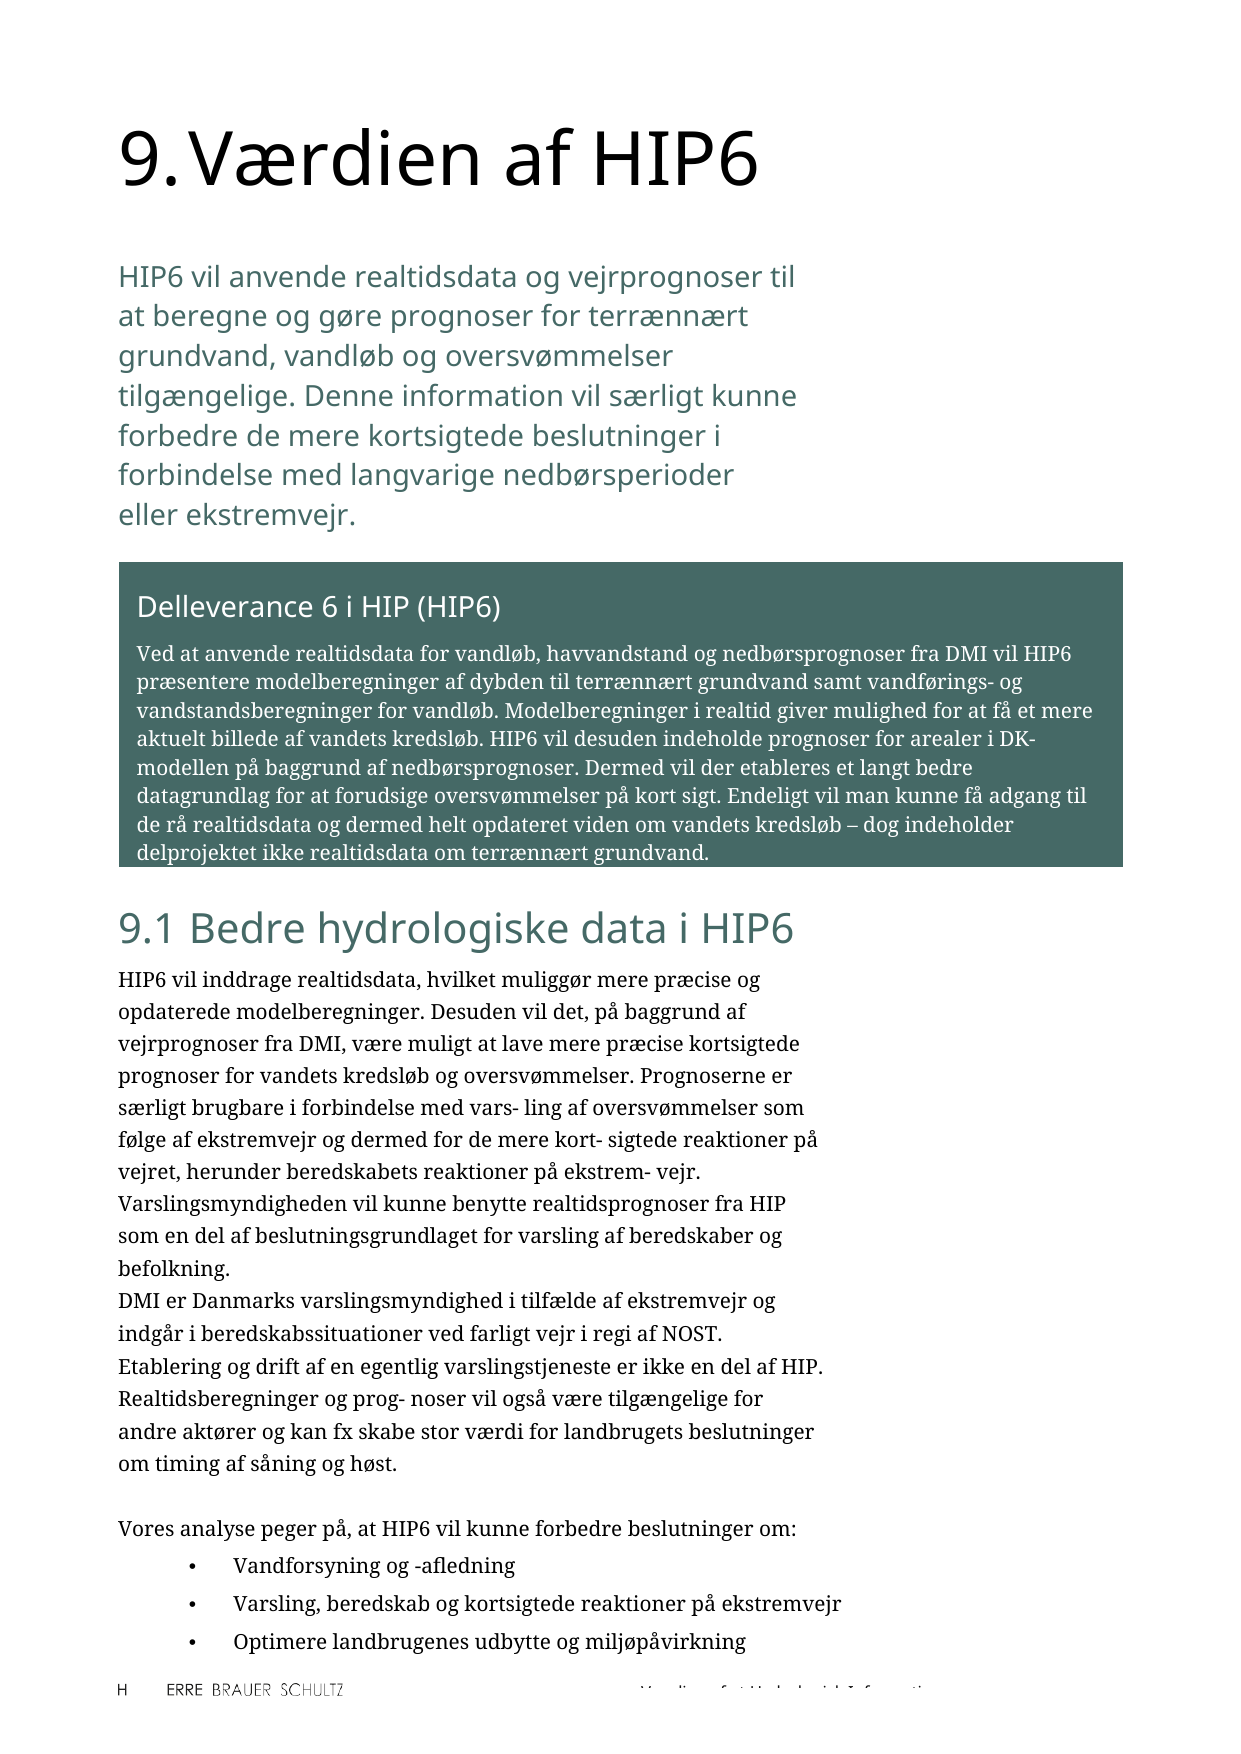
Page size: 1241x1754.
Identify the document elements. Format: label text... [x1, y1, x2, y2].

picture [213, 1683, 343, 1696]
subtitle Bedre hydrologiske data i HIP6 [118, 899, 1148, 956]
subtitle Værdien af HIP6 [118, 105, 1148, 207]
subtitle HIP6 vil anvende realtidsdata og vejrprognoser til at beregne og gøre prognoser for terrænnært grundvand, vandløb og oversvømmelser tilgængelige. Denne information vil særligt kunne forbedre de mere kortsigtede beslutninger i forbindelse med langvarige nedbørsperioder eller ekstremvejr. [118, 256, 800, 534]
list Optimere landbrugenes udbytte og miljøpåvirkning [189, 1627, 1148, 1655]
text HIP6 vil inddrage realtidsdata, hvilket muliggør mere præcise og opdaterede modelberegninger. Desuden vil det, på baggrund af vejrprognoser fra DMI, være muligt at lave mere præcise kortsigtede prognoser for vandets kredsløb og oversvømmelser. Prognoserne er særligt brugbare i forbindelse med vars- ling af oversvømmelser som følge af ekstremvejr og dermed for de mere kort- sigtede reaktioner på vejret, herunder beredskabets reaktioner på ekstrem- vejr. Varslingsmyndigheden vil kunne benytte realtidsprognoser fra HIP som en del af beslutningsgrundlaget for varsling af beredskaber og befolkning. [118, 965, 827, 1282]
text Vores analyse peger på, at HIP6 vil kunne forbedre beslutninger om: [118, 1514, 1148, 1542]
list Varsling, beredskab og kortsigtede reaktioner på ekstremvejr [189, 1589, 1148, 1618]
text DMI er Danmarks varslingsmyndighed i tilfælde af ekstremvejr og indgår i beredskabssituationer ved farligt vejr i regi af NOST. Etablering og drift af en egentlig varslingstjeneste er ikke en del af HIP. Realtidsberegninger og prog- noser vil også være tilgængelige for andre aktører og kan fx skabe stor værdi for landbrugets beslutninger om timing af såning og høst. [118, 1287, 826, 1478]
list Vandforsyning og -afledning [189, 1552, 1148, 1580]
table_header Delleverance 6 i HIP (HIP6) Ved at anvende realtidsdata for vandløb, havvandstand og nedbørsprognoser fra DMI vil HIP6 præsentere modelberegninger af dybden til terrænnært grundvand samt vandførings- og vandstandsberegninger for vandløb. Modelberegninger i realtid giver mulighed for at få et mere aktuelt billede af vandets kredsløb. HIP6 vil desuden indeholde prognoser for arealer i DK-modellen på baggrund af nedbørsprognoser. Dermed vil der etableres et langt bedre datagrundlag for at forudsige oversvømmelser på kort sigt. Endeligt vil man kunne få adgang til de rå realtidsdata og dermed helt opdateret viden om vandets kredsløb – dog indeholder delprojektet ikke realtidsdata om terrænnært grundvand. [119, 562, 1123, 867]
